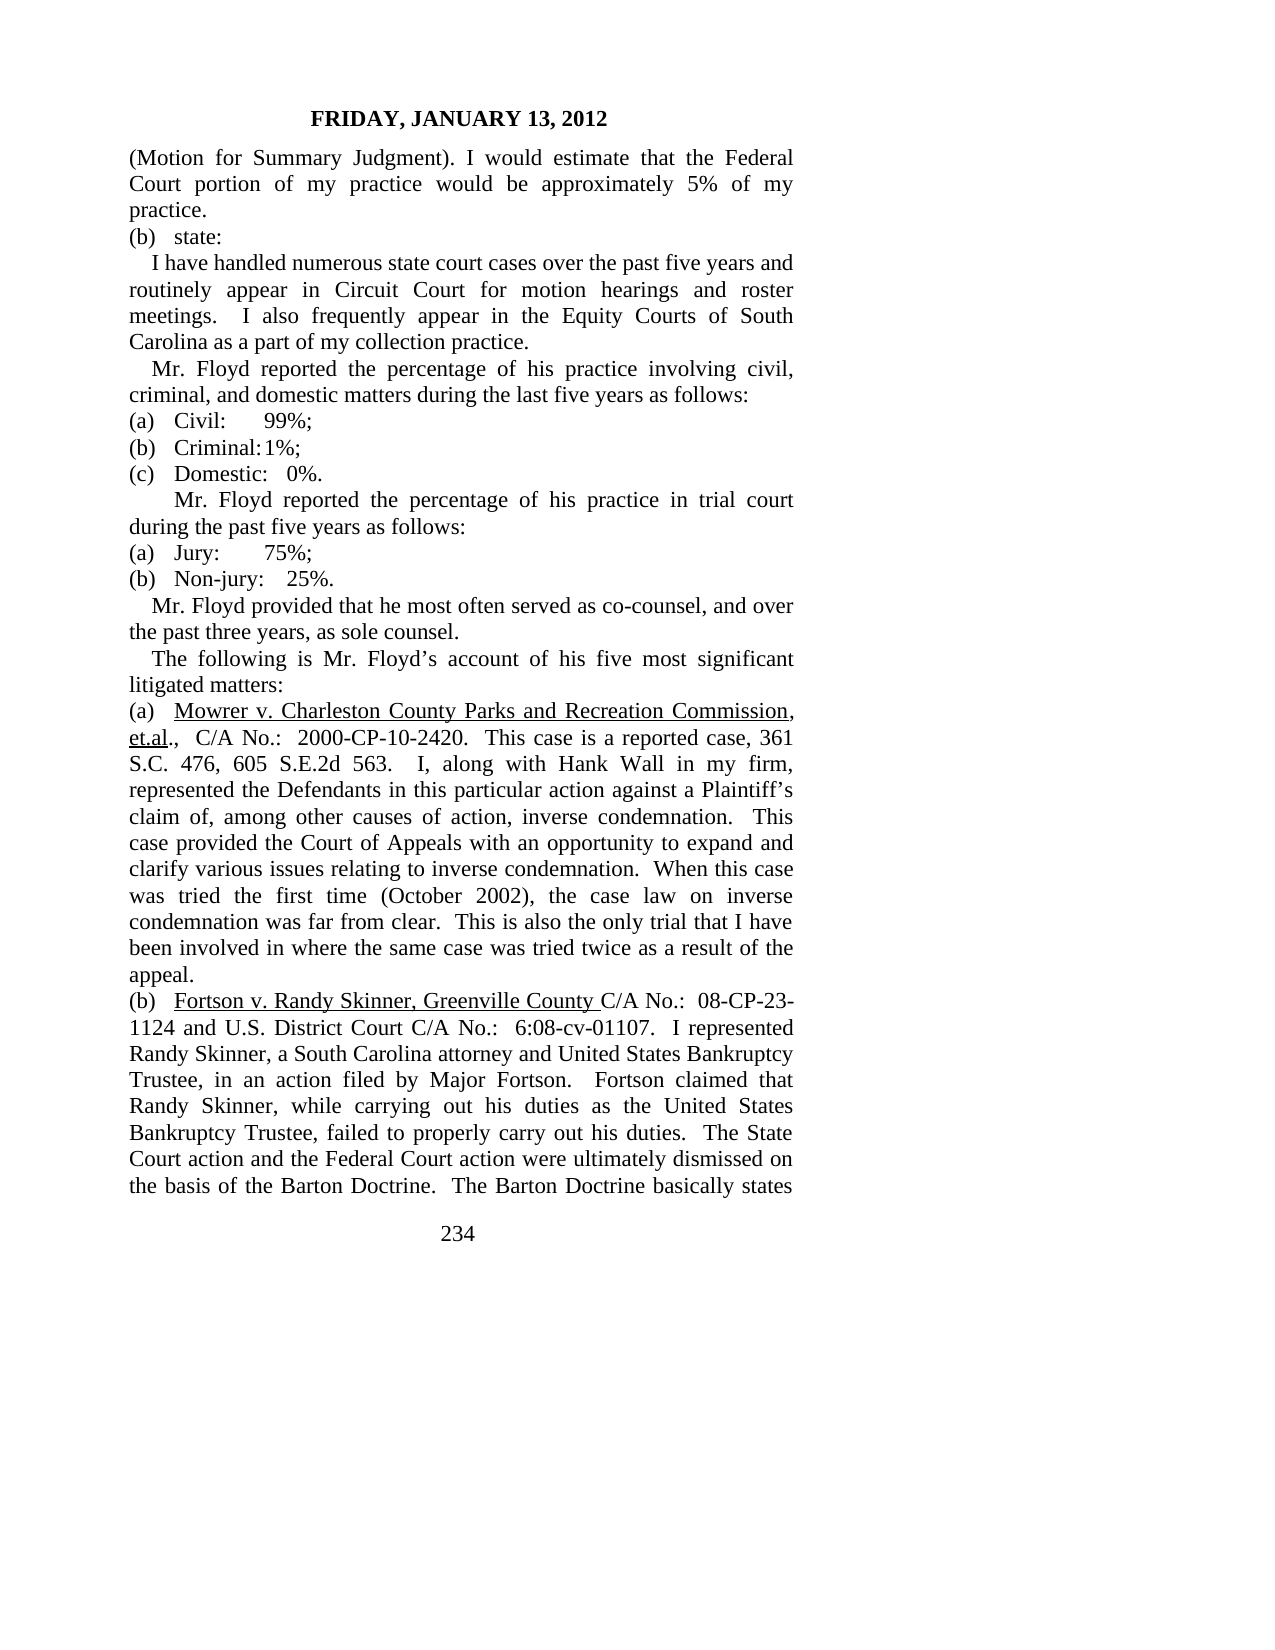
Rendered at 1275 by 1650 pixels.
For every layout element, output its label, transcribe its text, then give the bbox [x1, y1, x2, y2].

text The following is Mr. Floyd’s account of his five most significant litigated matters: [129, 644, 794, 697]
text (b) Non-jury: 25%. [129, 566, 794, 592]
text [129, 144, 794, 223]
text (b) state: [129, 223, 794, 249]
text (c) Domestic: 0%. [129, 460, 794, 486]
text (b) Criminal: 1%; [129, 434, 794, 460]
text (a) Civil: 99%; [129, 407, 794, 434]
text I have handled numerous state court cases over the past five years and routinely appear in Circuit Court for motion hearings and roster meetings. I also frequently appear in the Equity Courts of South Carolina as a part of my collection practice. [129, 249, 794, 355]
text (a) Mowrer v. Charleston County Parks and Recreation Commission, et.al., C/A No.: 2000-CP-10-2420. This case is a reported case, 361 S.C. 476, 605 S.E.2d 563. I, along with Hank Wall in my firm, represented the Defendants in this particular action against a Plaintiff’s claim of, among other causes of action, inverse condemnation. This case provided the Court of Appeals with an opportunity to expand and clarify various issues relating to inverse condemnation. When this case was tried the first time (October 2002), the case law on inverse condemnation was far from clear. This is also the only trial that I have been involved in where the same case was tried twice as a result of the appeal. [129, 697, 794, 987]
text Mr. Floyd reported the percentage of his practice involving civil, criminal, and domestic matters during the last five years as follows: [129, 355, 794, 407]
text Mr. Floyd reported the percentage of his practice in trial court during the past five years as follows: [129, 486, 794, 539]
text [129, 987, 794, 1198]
text (a) Jury: 75%; [129, 539, 794, 566]
text Mr. Floyd provided that he most often served as co-counsel, and over the past three years, as sole counsel. [129, 592, 794, 644]
